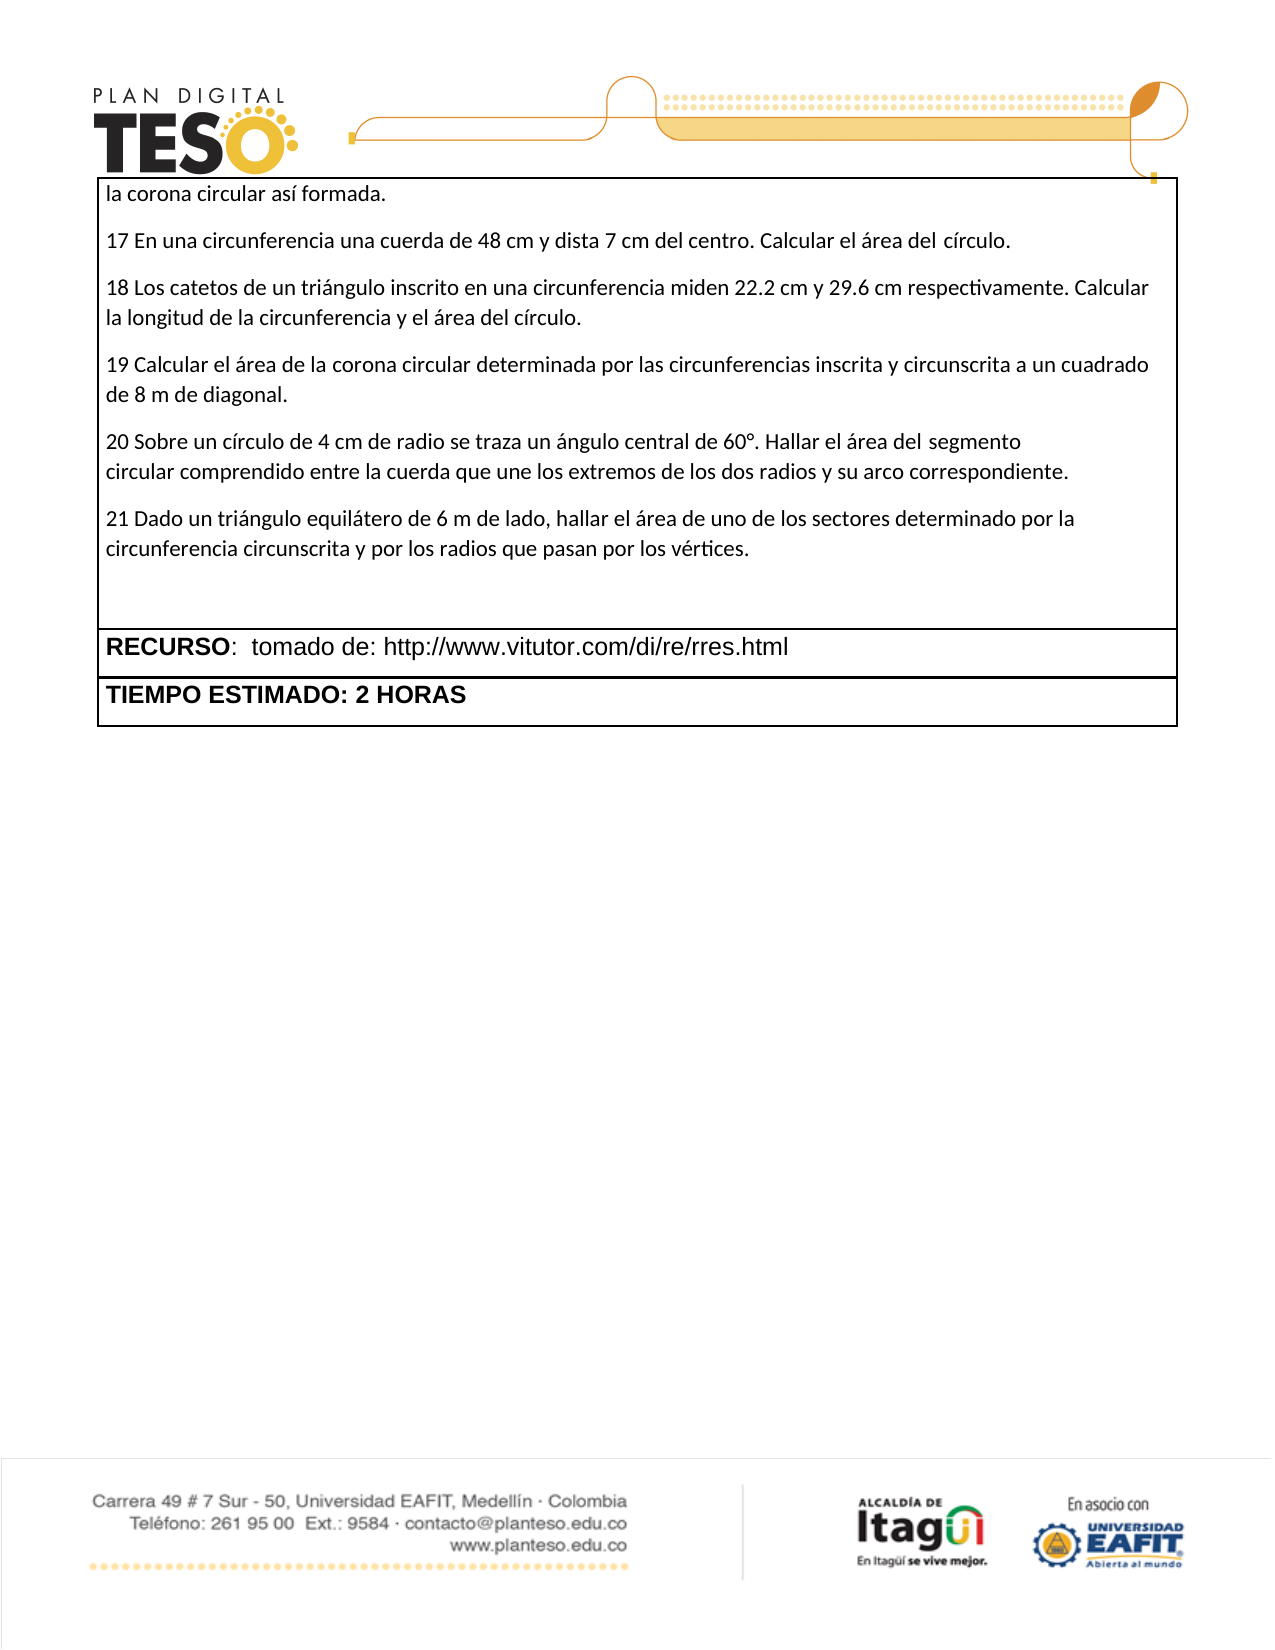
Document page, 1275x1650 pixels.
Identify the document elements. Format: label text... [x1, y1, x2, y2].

table_cell TIEMPO ESTIMADO: 2 HORAS [99, 679, 1176, 724]
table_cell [99, 179, 1176, 628]
table_cell RECURSO: tomado de: http://www.vitutor.com/di/re/rres.html [99, 630, 1176, 676]
picture [0, 1457, 1272, 1649]
picture [5, 0, 1275, 208]
